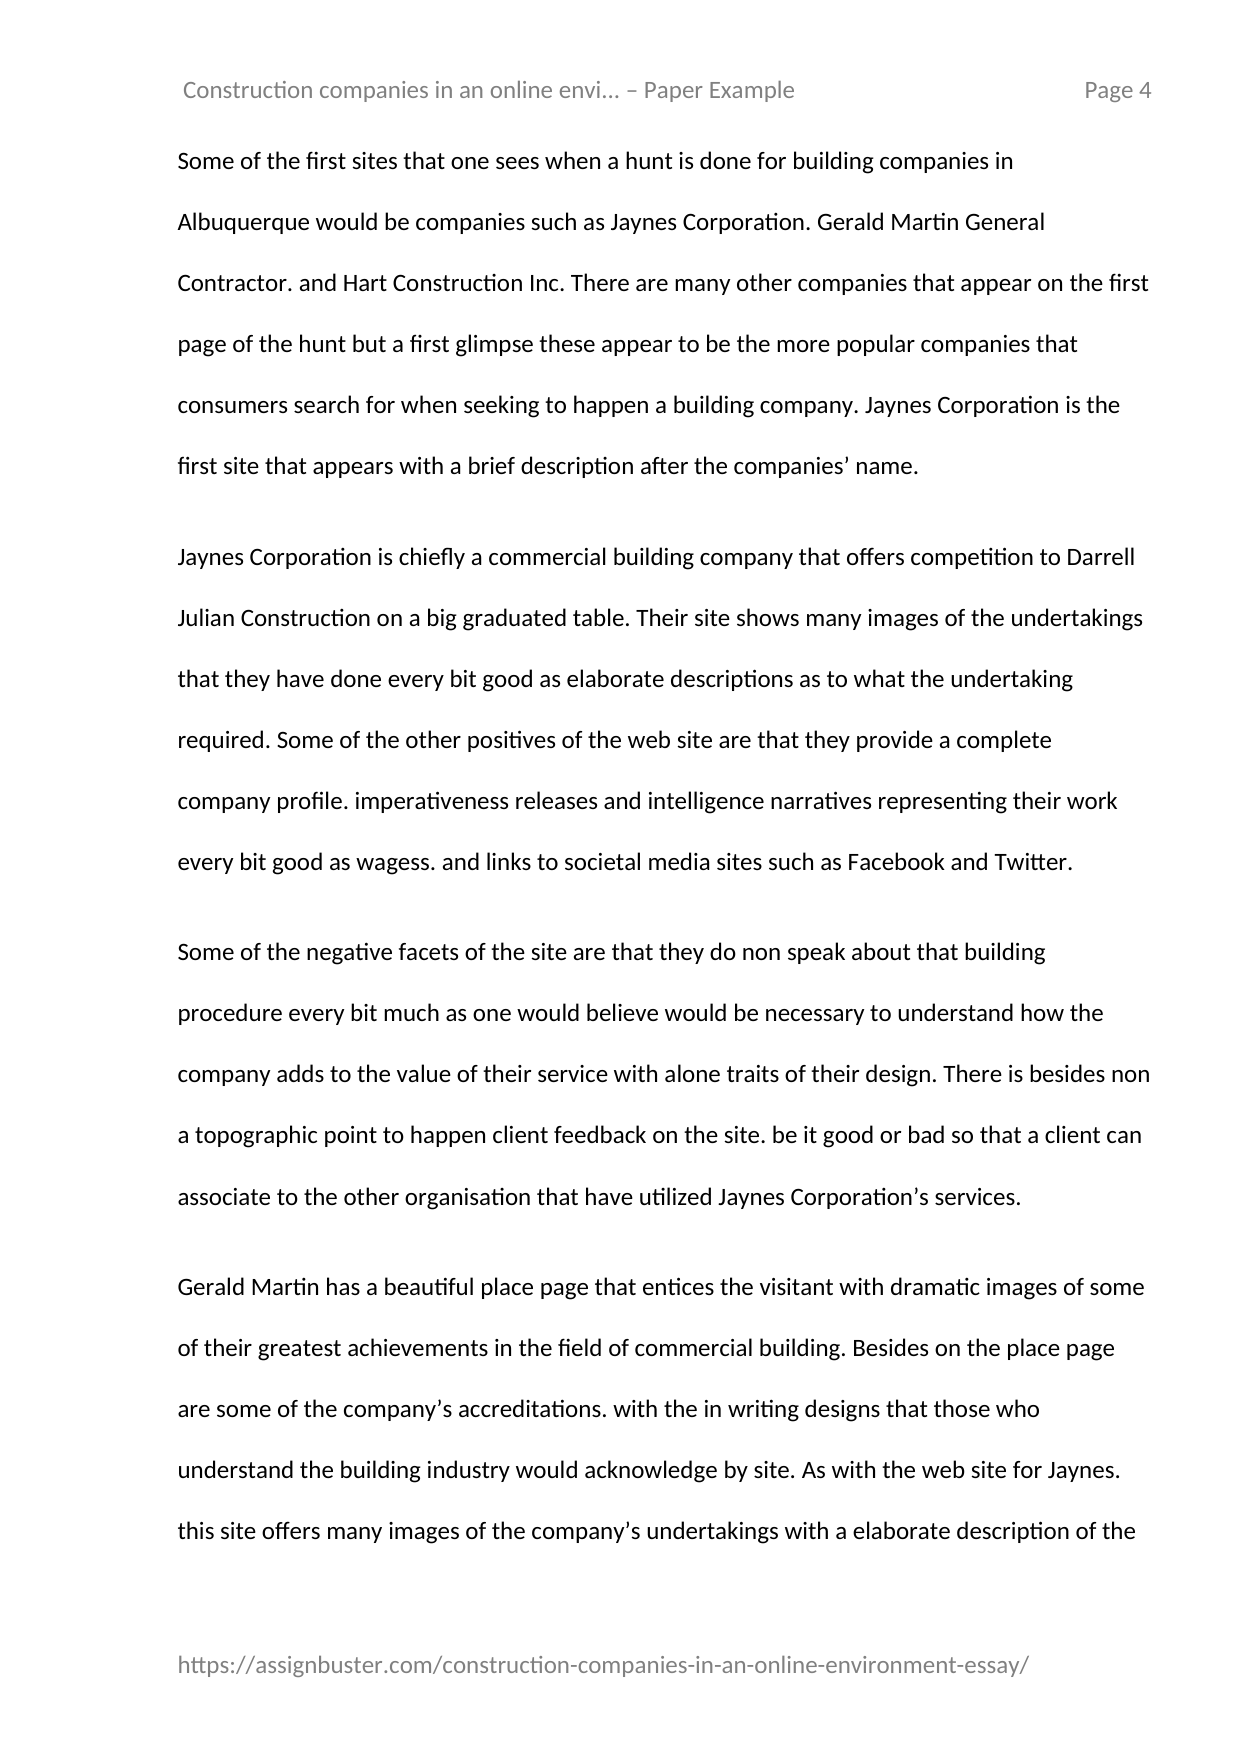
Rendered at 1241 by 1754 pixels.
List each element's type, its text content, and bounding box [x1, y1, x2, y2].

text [177, 1271, 1152, 1546]
text Some of the first sites that one sees when a hunt is done for building companies in Albuquerque would be companies such as Jaynes Corporation. Gerald Martin General Contractor. and Hart Construction Inc. There are many other companies that appear on the first page of the hunt but a first glimpse these appear to be the more popular companies that consumers search for when seeking to happen a building company. Jaynes Corporation is the first site that appears with a brief description after the companies’ name. [177, 145, 1152, 481]
text Some of the negative facets of the site are that they do non speak about that building procedure every bit much as one would believe would be necessary to understand how the company adds to the value of their service with alone traits of their design. There is besides non a topographic point to happen client feedback on the site. be it good or bad so that a client can associate to the other organisation that have utilized Jaynes Corporation’s services. [177, 936, 1152, 1211]
text Jaynes Corporation is chiefly a commercial building company that offers competition to Darrell Julian Construction on a big graduated table. Their site shows many images of the undertakings that they have done every bit good as elaborate descriptions as to what the undertaking required. Some of the other positives of the web site are that they provide a complete company profile. imperativeness releases and intelligence narratives representing their work every bit good as wagess. and links to societal media sites such as Facebook and Twitter. [177, 541, 1152, 876]
